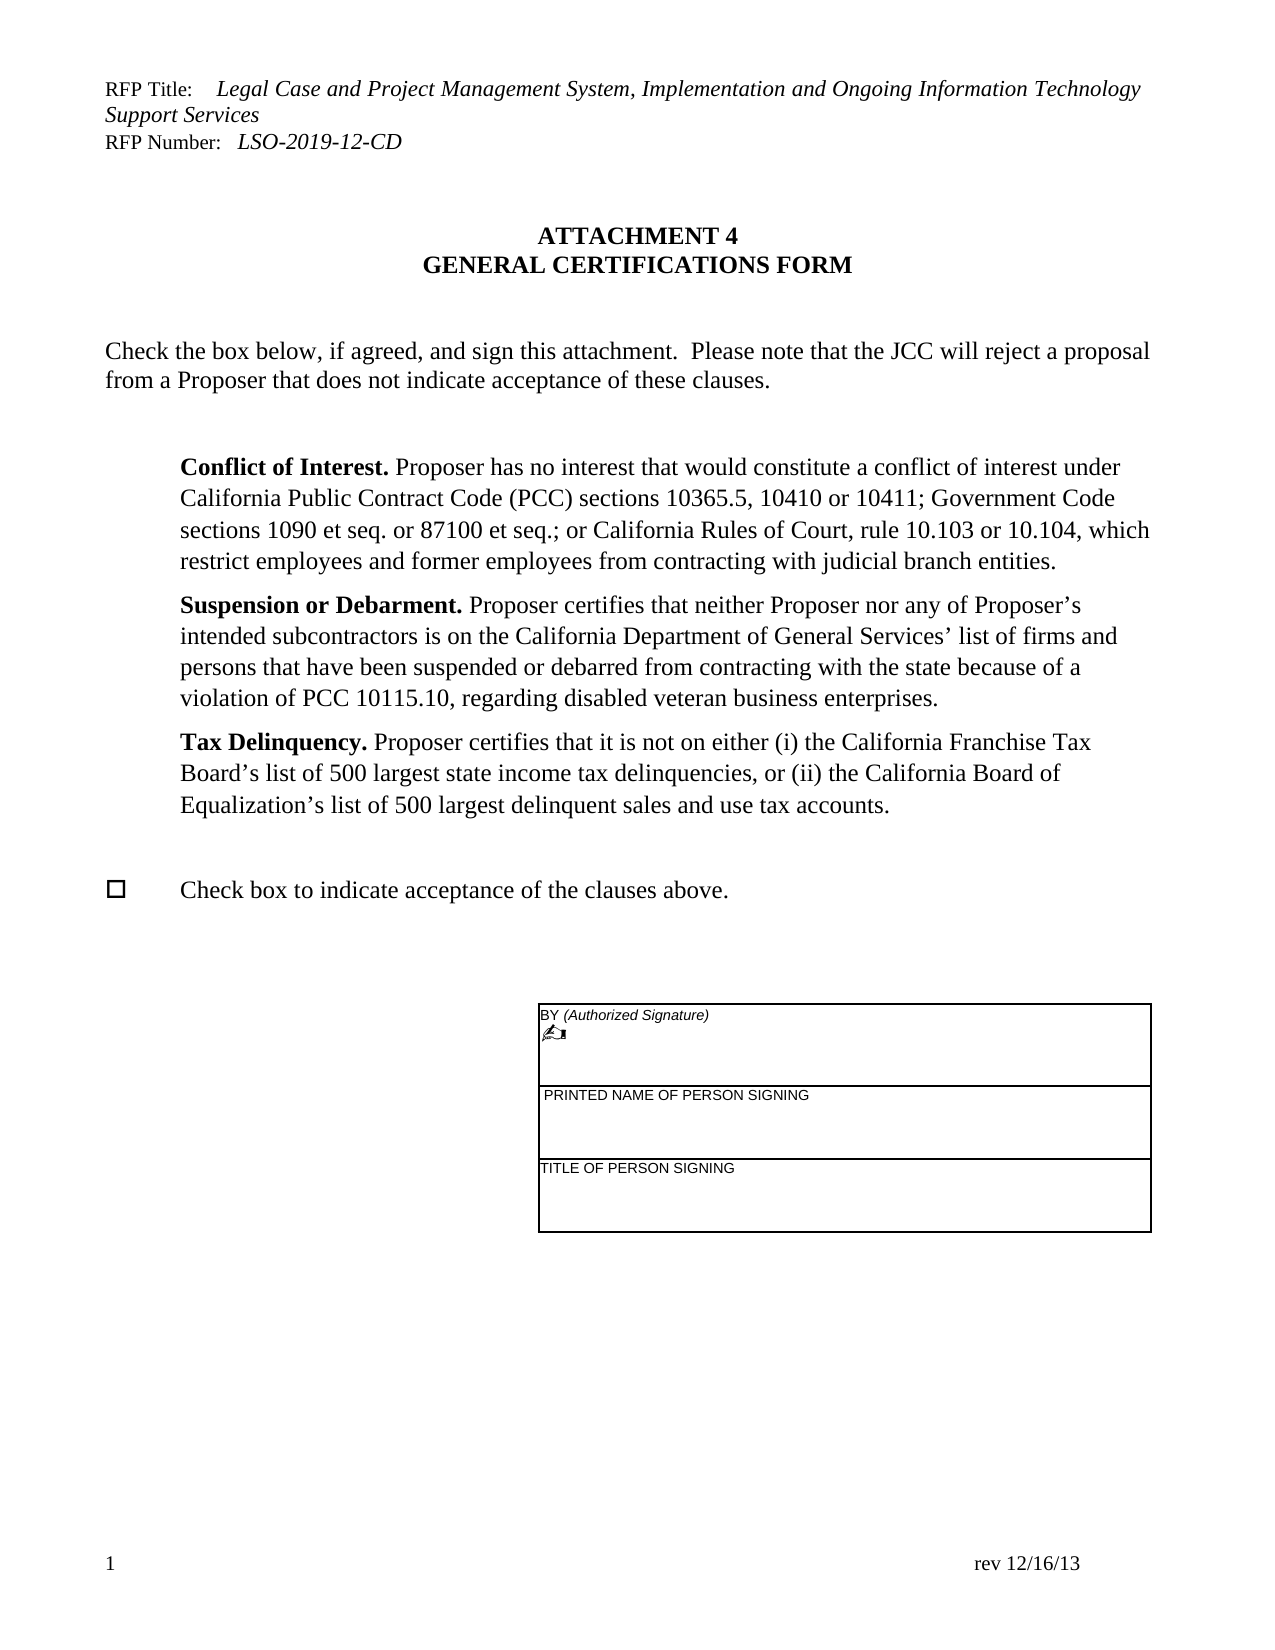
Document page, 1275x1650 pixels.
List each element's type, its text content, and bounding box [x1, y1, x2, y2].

table_header BY (Authorized Signature) [540, 1005, 1150, 1084]
table_cell TITLE of person signing [540, 1160, 1150, 1231]
text Suspension or Debarment. Proposer certifies that neither Proposer nor any of Proposer’s intended subcontractors is on the California Department of General Services’ list of firms and persons that have been suspended or debarred from contracting with the state because of a violation of PCC 10115.10, regarding disabled veteran business enterprises. [180, 587, 1170, 712]
text Check box to indicate acceptance of the clauses above. [105, 875, 1170, 903]
text Tax Delinquency. Proposer certifies that it is not on either (i) the California Franchise Tax Board’s list of 500 largest state income tax delinquencies, or (ii) the California Board of Equalization’s list of 500 largest delinquent sales and use tax accounts. [180, 725, 1170, 818]
table_cell PRINTED NAME OF PERSON SIGNING [540, 1087, 1150, 1158]
text ATTACHMENT 4 [105, 221, 1170, 250]
text Conflict of Interest. Proposer has no interest that would constitute a conflict of interest under California Public Contract Code (PCC) sections 10365.5, 10410 or 10411; Government Code sections 1090 et seq. or 87100 et seq.; or California Rules of Court, rule 10.103 or 10.104, which restrict employees and former employees from contracting with judicial branch entities. [180, 450, 1170, 575]
text GENERAL CERTIFICATIONS FORM [105, 250, 1170, 278]
text Check the box below, if agreed, and sign this attachment. Please note that the JCC will reject a proposal from a Proposer that does not indicate acceptance of these clauses. [105, 336, 1170, 393]
